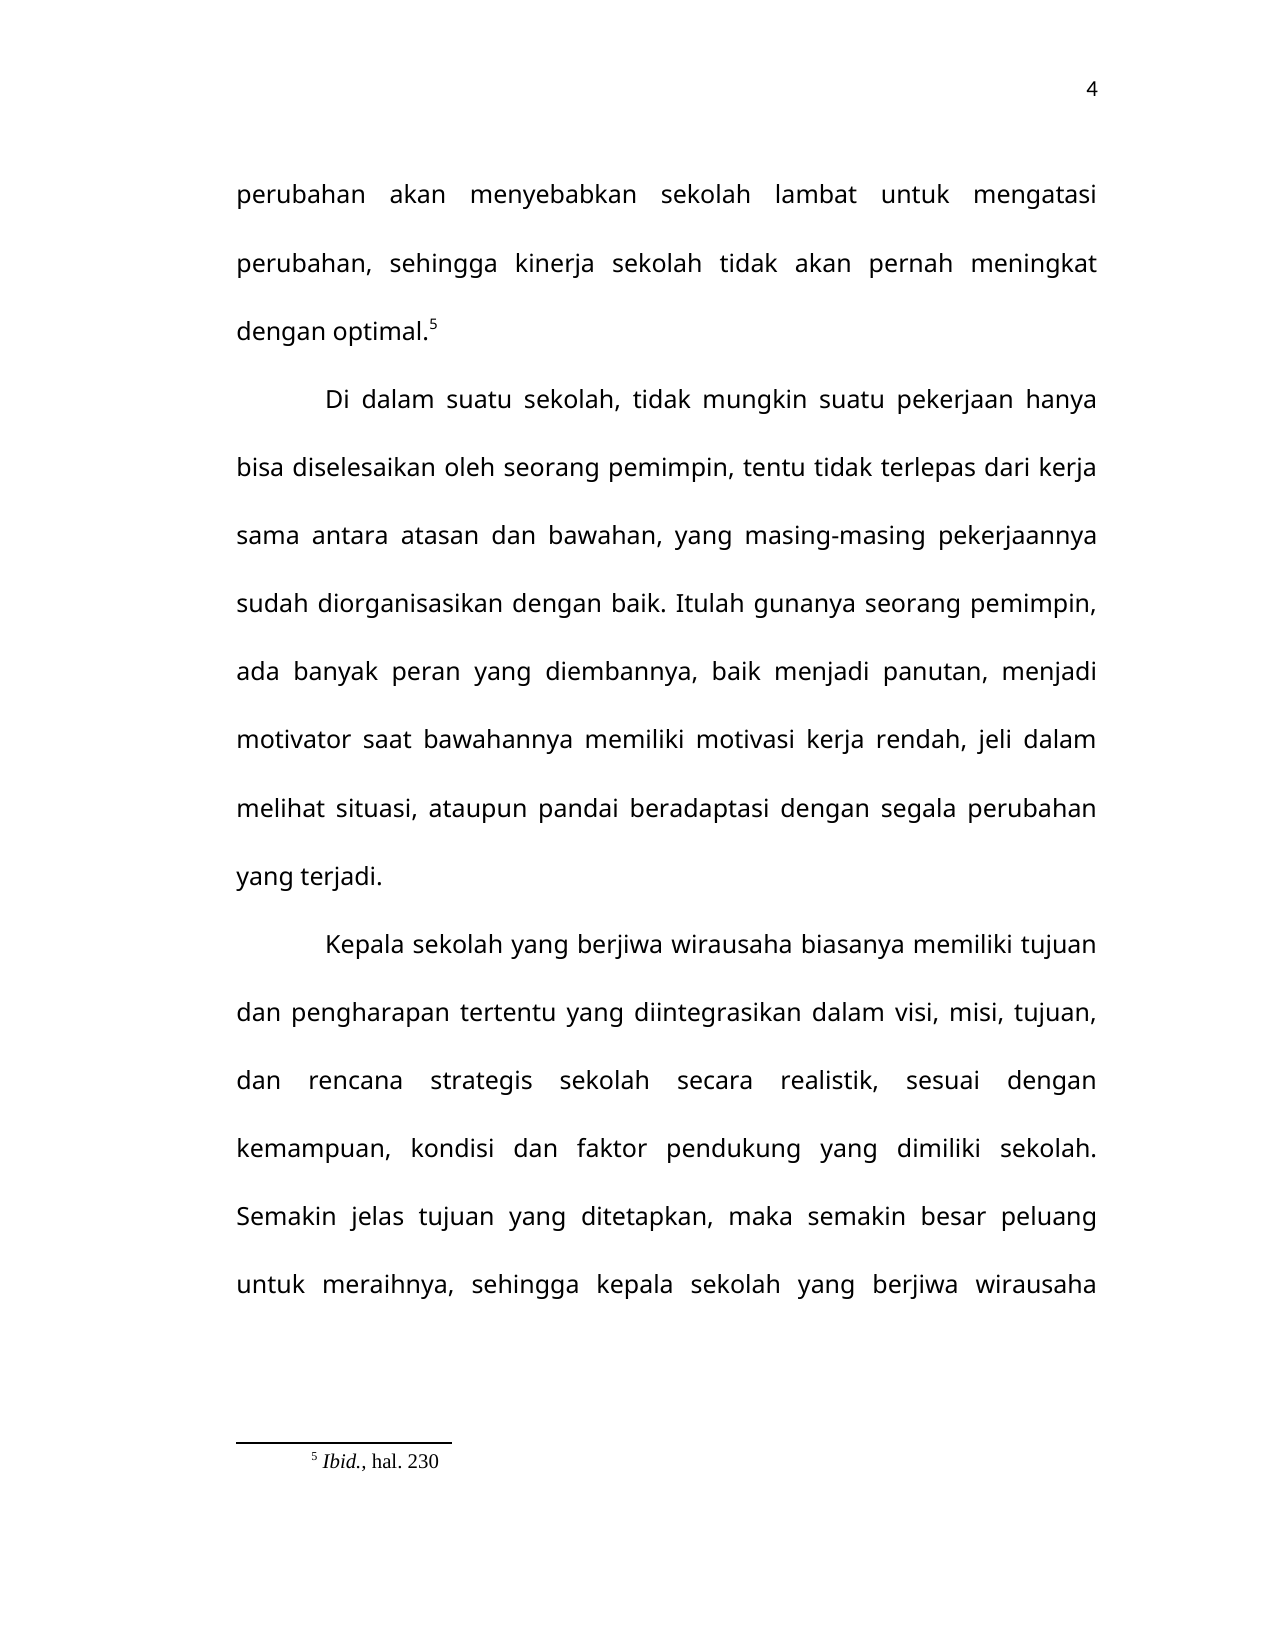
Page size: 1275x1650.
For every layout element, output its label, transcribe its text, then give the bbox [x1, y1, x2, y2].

text Di dalam suatu sekolah, tidak mungkin suatu pekerjaan hanya bisa diselesaikan oleh seorang pemimpin, tentu tidak terlepas dari kerja sama antara atasan dan bawahan, yang masing-masing pekerjaannya sudah diorganisasikan dengan baik. Itulah gunanya seorang pemimpin, ada banyak peran yang diembannya, baik menjadi panutan, menjadi motivator saat bawahannya memiliki motivasi kerja rendah, jeli dalam melihat situasi, ataupun pandai beradaptasi dengan segala perubahan yang terjadi. [236, 382, 1098, 892]
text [236, 927, 1098, 1301]
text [236, 177, 1098, 347]
